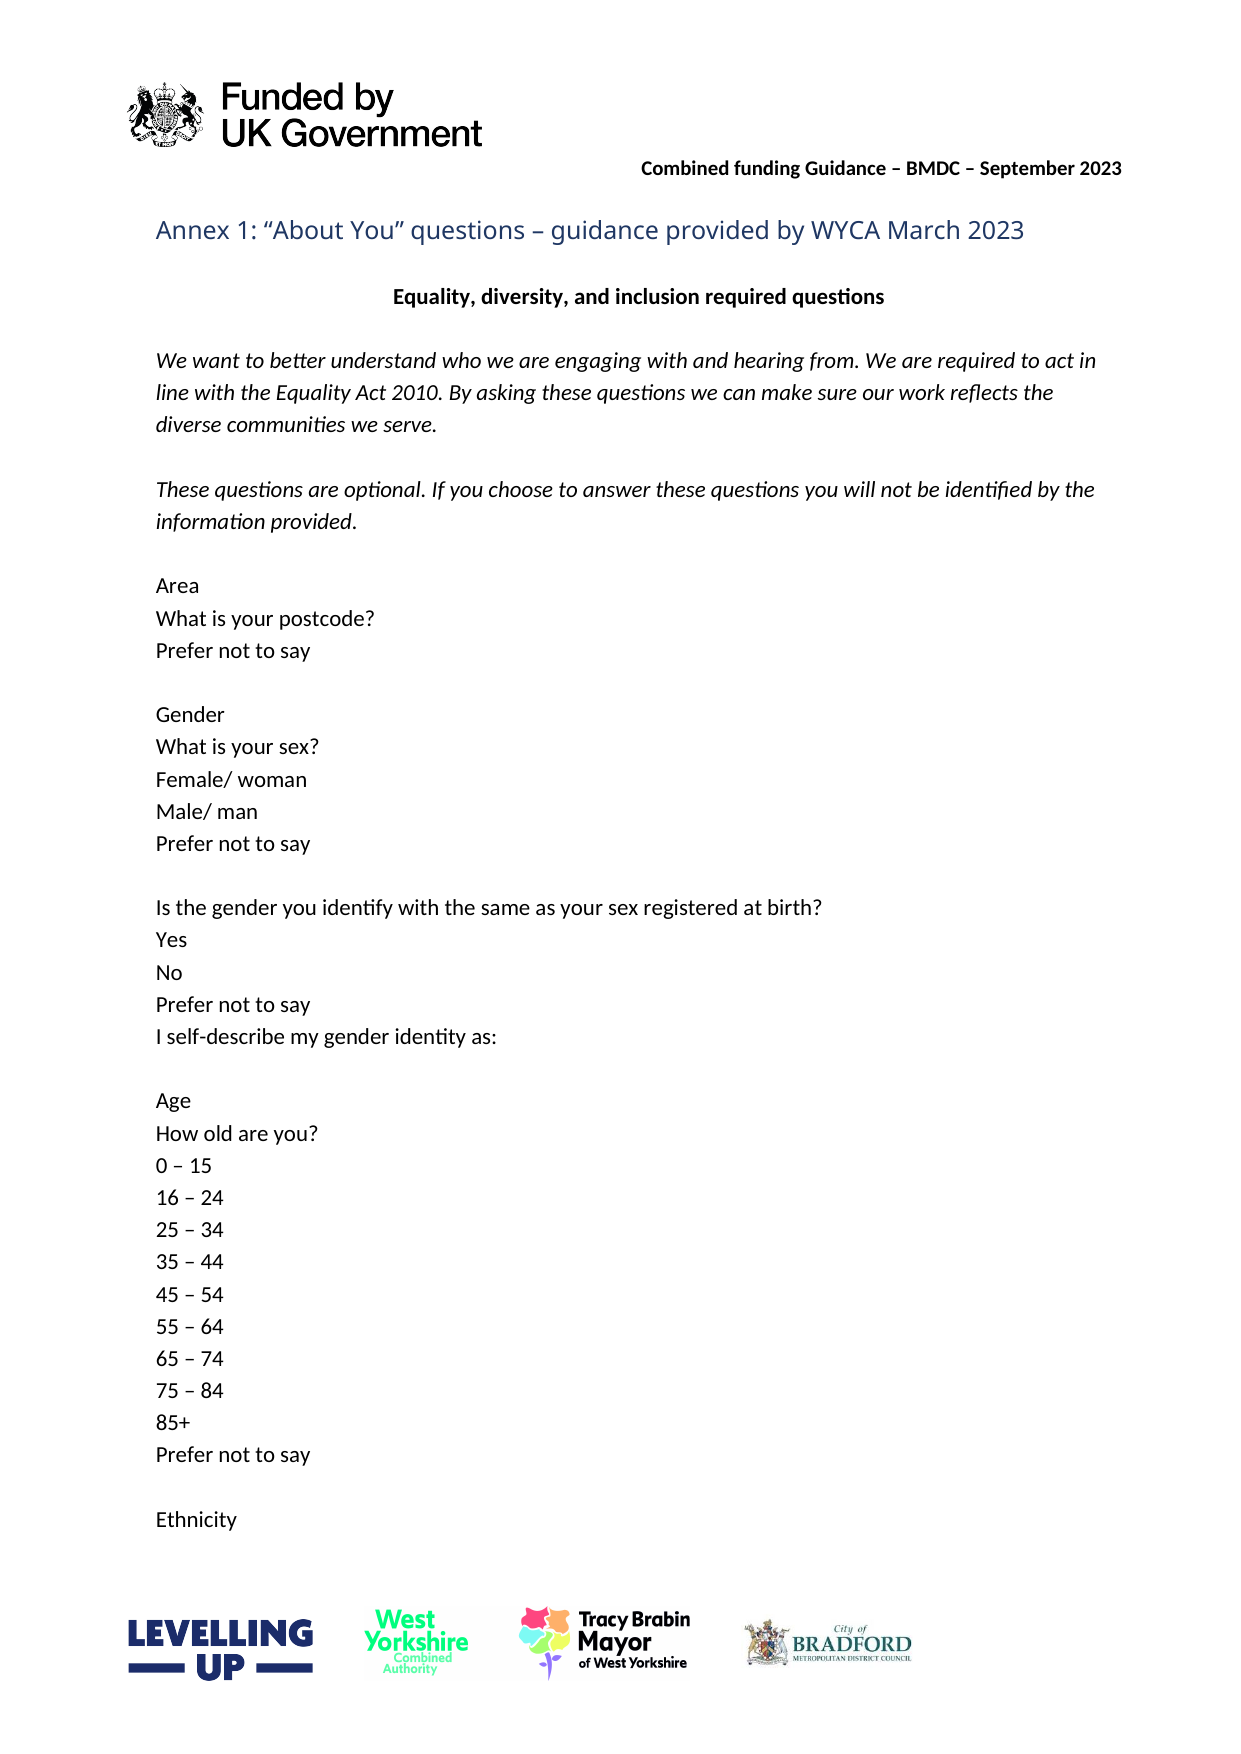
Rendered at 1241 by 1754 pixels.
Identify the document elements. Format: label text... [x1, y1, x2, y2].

picture [118, 73, 491, 156]
list Prefer not to say [156, 990, 1122, 1018]
list Female/ woman [156, 765, 1122, 793]
list Gender [156, 700, 1122, 728]
list 85+ [156, 1408, 1122, 1436]
list Age [156, 1087, 1122, 1114]
picture [741, 1603, 913, 1681]
list Prefer not to say [156, 636, 1122, 664]
list What is your postcode? [156, 604, 1122, 632]
list Prefer not to say [156, 829, 1122, 857]
list Yes [156, 926, 1122, 954]
list 45 – 54 [156, 1280, 1122, 1308]
list Male/ man [156, 797, 1122, 825]
list How old are you? [156, 1119, 1122, 1147]
list Prefer not to say [156, 1441, 1122, 1469]
subtitle Annex 1: “About You” questions – guidance provided by WYCA March 2023 [118, 213, 1122, 247]
list These questions are optional. If you choose to answer these questions you will not be identified by the information provided. [156, 475, 1122, 535]
list 75 – 84 [156, 1376, 1122, 1404]
list 0 – 15 [156, 1151, 1122, 1179]
list 25 – 34 [156, 1215, 1122, 1243]
list Is the gender you identify with the same as your sex registered at birth? [156, 893, 1122, 921]
list What is your sex? [156, 732, 1122, 761]
picture [364, 1606, 690, 1681]
list No [156, 958, 1122, 986]
list Area [156, 572, 1122, 599]
list Equality, diversity, and inclusion required questions [156, 282, 1122, 310]
list 35 – 44 [156, 1247, 1122, 1276]
list I self-describe my gender identity as: [156, 1022, 1122, 1050]
list 16 – 24 [156, 1183, 1122, 1211]
list 55 – 64 [156, 1312, 1122, 1340]
list We want to better understand who we are engaging with and hearing from. We are required to act in line with the Equality Act 2010. By asking these questions we can make sure our work reflects the diverse communities we serve. [156, 346, 1122, 439]
picture [128, 1619, 313, 1681]
list 65 – 74 [156, 1344, 1122, 1372]
list Ethnicity [156, 1505, 1122, 1533]
